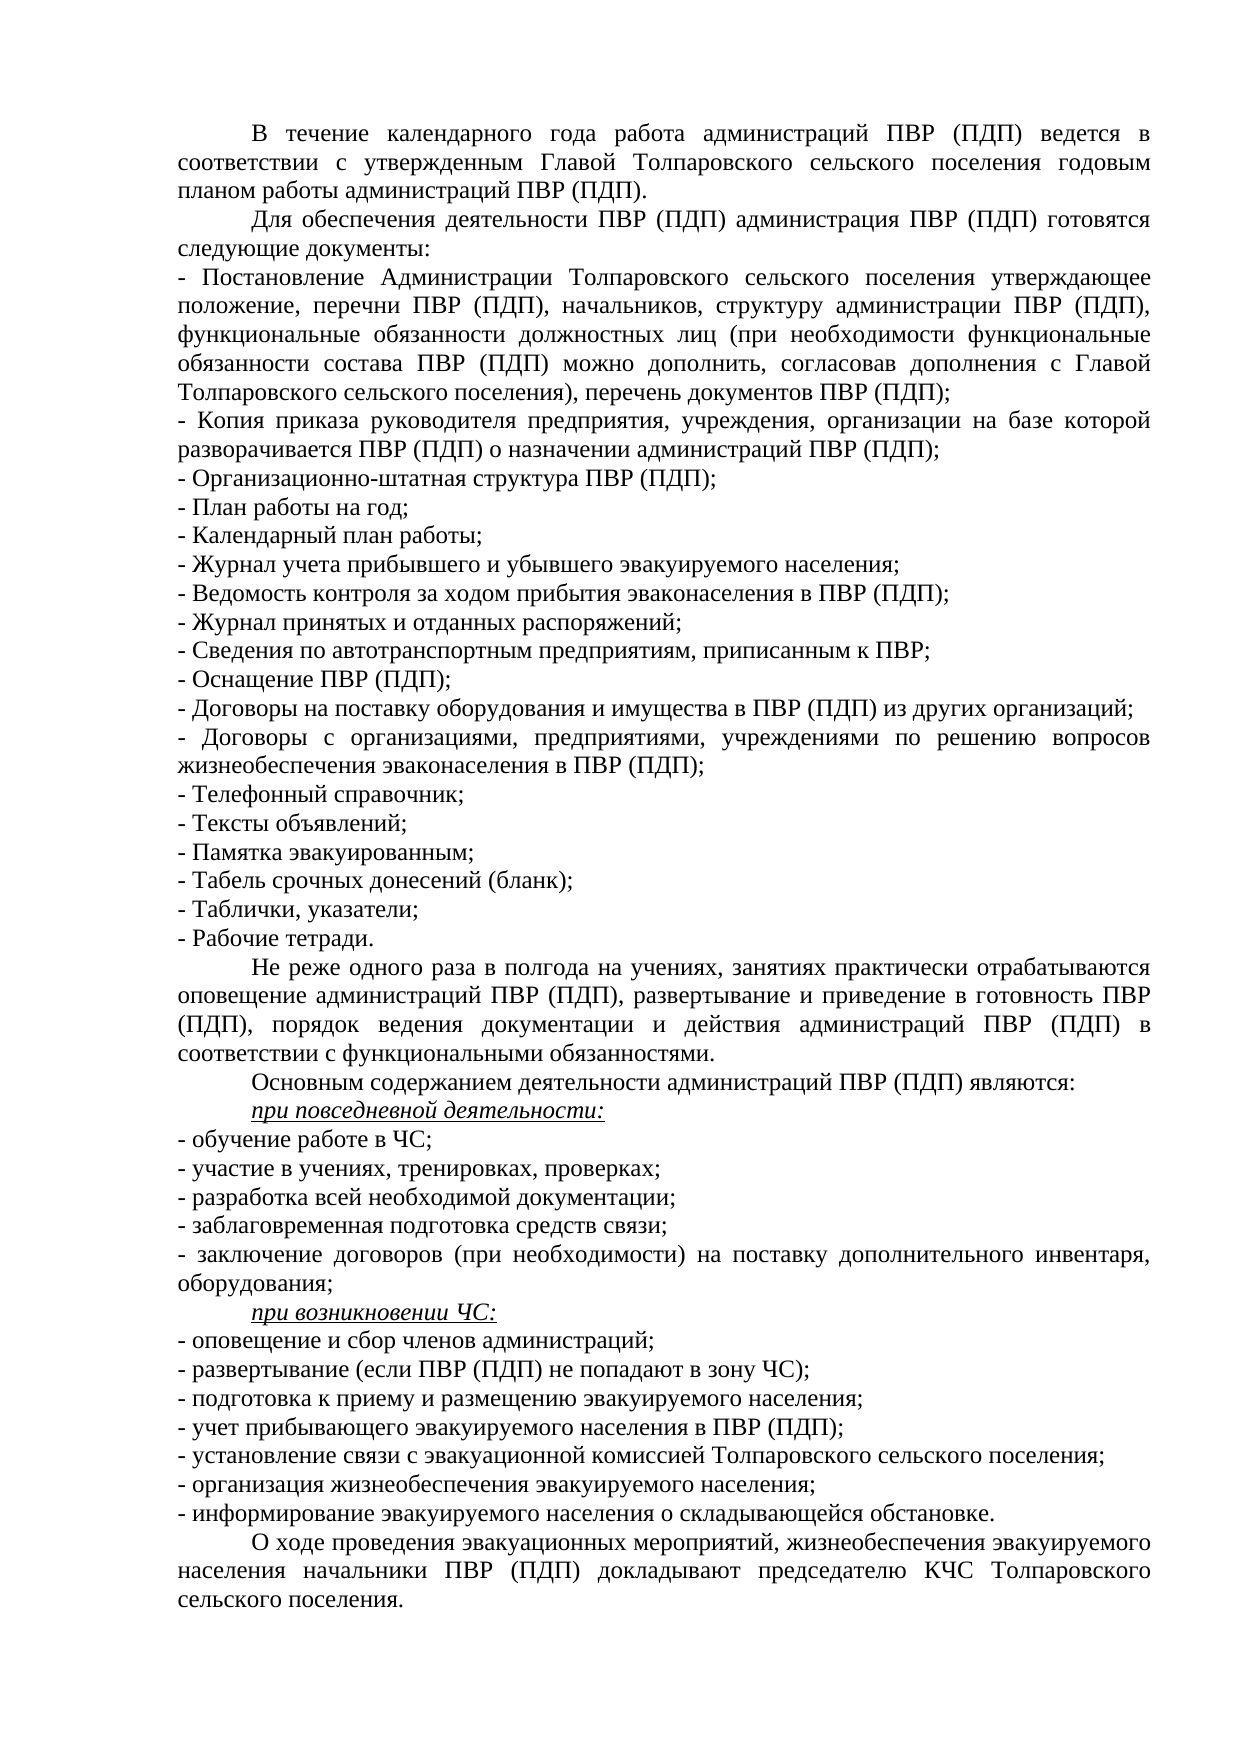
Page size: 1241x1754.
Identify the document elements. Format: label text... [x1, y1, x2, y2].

text - План работы на год; [177, 492, 1152, 521]
text - Таблички, указатели; [177, 894, 1152, 923]
text при возникновении ЧС: [177, 1297, 1152, 1326]
text - Журнал принятых и отданных распоряжений; [177, 607, 1152, 636]
text - организация жизнеобеспечения эвакуируемого населения; [177, 1469, 1152, 1498]
text при повседневной деятельности: [177, 1096, 1152, 1124]
text Не реже одного раза в полгода на учениях, занятиях практически отрабатываются оповещение администраций ПВР (ПДП), развертывание и приведение в готовность ПВР (ПДП), порядок ведения документации и действия администраций ПВР (ПДП) в соответствии с функциональными обязанностями. [177, 952, 1152, 1067]
text В течение календарного года работа администраций ПВР (ПДП) ведется в соответствии с утвержденным Главой Толпаровского сельского поселения годовым планом работы администраций ПВР (ПДП). [177, 118, 1152, 204]
text - установление связи с эвакуационной комиссией Толпаровского сельского поселения; [177, 1441, 1152, 1469]
text - Памятка эвакуированным; [177, 837, 1152, 866]
text - Рабочие тетради. [177, 923, 1152, 952]
text - Табель срочных донесений (бланк); [177, 866, 1152, 894]
text - Копия приказа руководителя предприятия, учреждения, организации на базе которой разворачивается ПВР (ПДП) о назначении администраций ПВР (ПДП); [177, 406, 1152, 463]
text - учет прибывающего эвакуируемого населения в ПВР (ПДП); [177, 1412, 1152, 1441]
text - Ведомость контроля за ходом прибытия эваконаселения в ПВР (ПДП); [177, 578, 1152, 607]
text - Оснащение ПВР (ПДП); [177, 664, 1152, 693]
text Для обеспечения деятельности ПВР (ПДП) администрация ПВР (ПДП) готовятся следующие документы: [177, 204, 1152, 262]
text - Постановление Администрации Толпаровского сельского поселения утверждающее положение, перечни ПВР (ПДП), начальников, структуру администрации ПВР (ПДП), функциональные обязанности должностных лиц (при необходимости функциональные обязанности состава ПВР (ПДП) можно дополнить, согласовав дополнения с Главой Толпаровского сельского поселения), перечень документов ПВР (ПДП); [177, 262, 1152, 406]
text - Договоры с организациями, предприятиями, учреждениями по решению вопросов жизнеобеспечения эваконаселения в ПВР (ПДП); [177, 722, 1152, 779]
text - обучение работе в ЧС; [177, 1124, 1152, 1153]
text - заключение договоров (при необходимости) на поставку дополнительного инвентаря, оборудования; [177, 1239, 1152, 1297]
text - Договоры на поставку оборудования и имущества в ПВР (ПДП) из других организаций; [177, 693, 1152, 722]
text - развертывание (если ПВР (ПДП) не попадают в зону ЧС); [177, 1354, 1152, 1383]
text О ходе проведения эвакуационных мероприятий, жизнеобеспечения эвакуируемого населения начальники ПВР (ПДП) докладывают председателю КЧС Толпаровского сельского поселения. [177, 1527, 1152, 1613]
text - Сведения по автотранспортным предприятиям, приписанным к ПВР; [177, 636, 1152, 664]
text Основным содержанием деятельности администраций ПВР (ПДП) являются: [177, 1067, 1152, 1096]
text - участие в учениях, тренировках, проверках; [177, 1153, 1152, 1182]
text - Тексты объявлений; [177, 808, 1152, 837]
text - разработка всей необходимой документации; [177, 1182, 1152, 1211]
text - Организационно-штатная структура ПВР (ПДП); [177, 463, 1152, 492]
text - Календарный план работы; [177, 521, 1152, 549]
text - Журнал учета прибывшего и убывшего эвакуируемого населения; [177, 549, 1152, 578]
text - заблаговременная подготовка средств связи; [177, 1211, 1152, 1239]
text - подготовка к приему и размещению эвакуируемого населения; [177, 1383, 1152, 1412]
text - Телефонный справочник; [177, 779, 1152, 808]
text - информирование эвакуируемого населения о складывающейся обстановке. [177, 1498, 1152, 1527]
text - оповещение и сбор членов администраций; [177, 1326, 1152, 1354]
